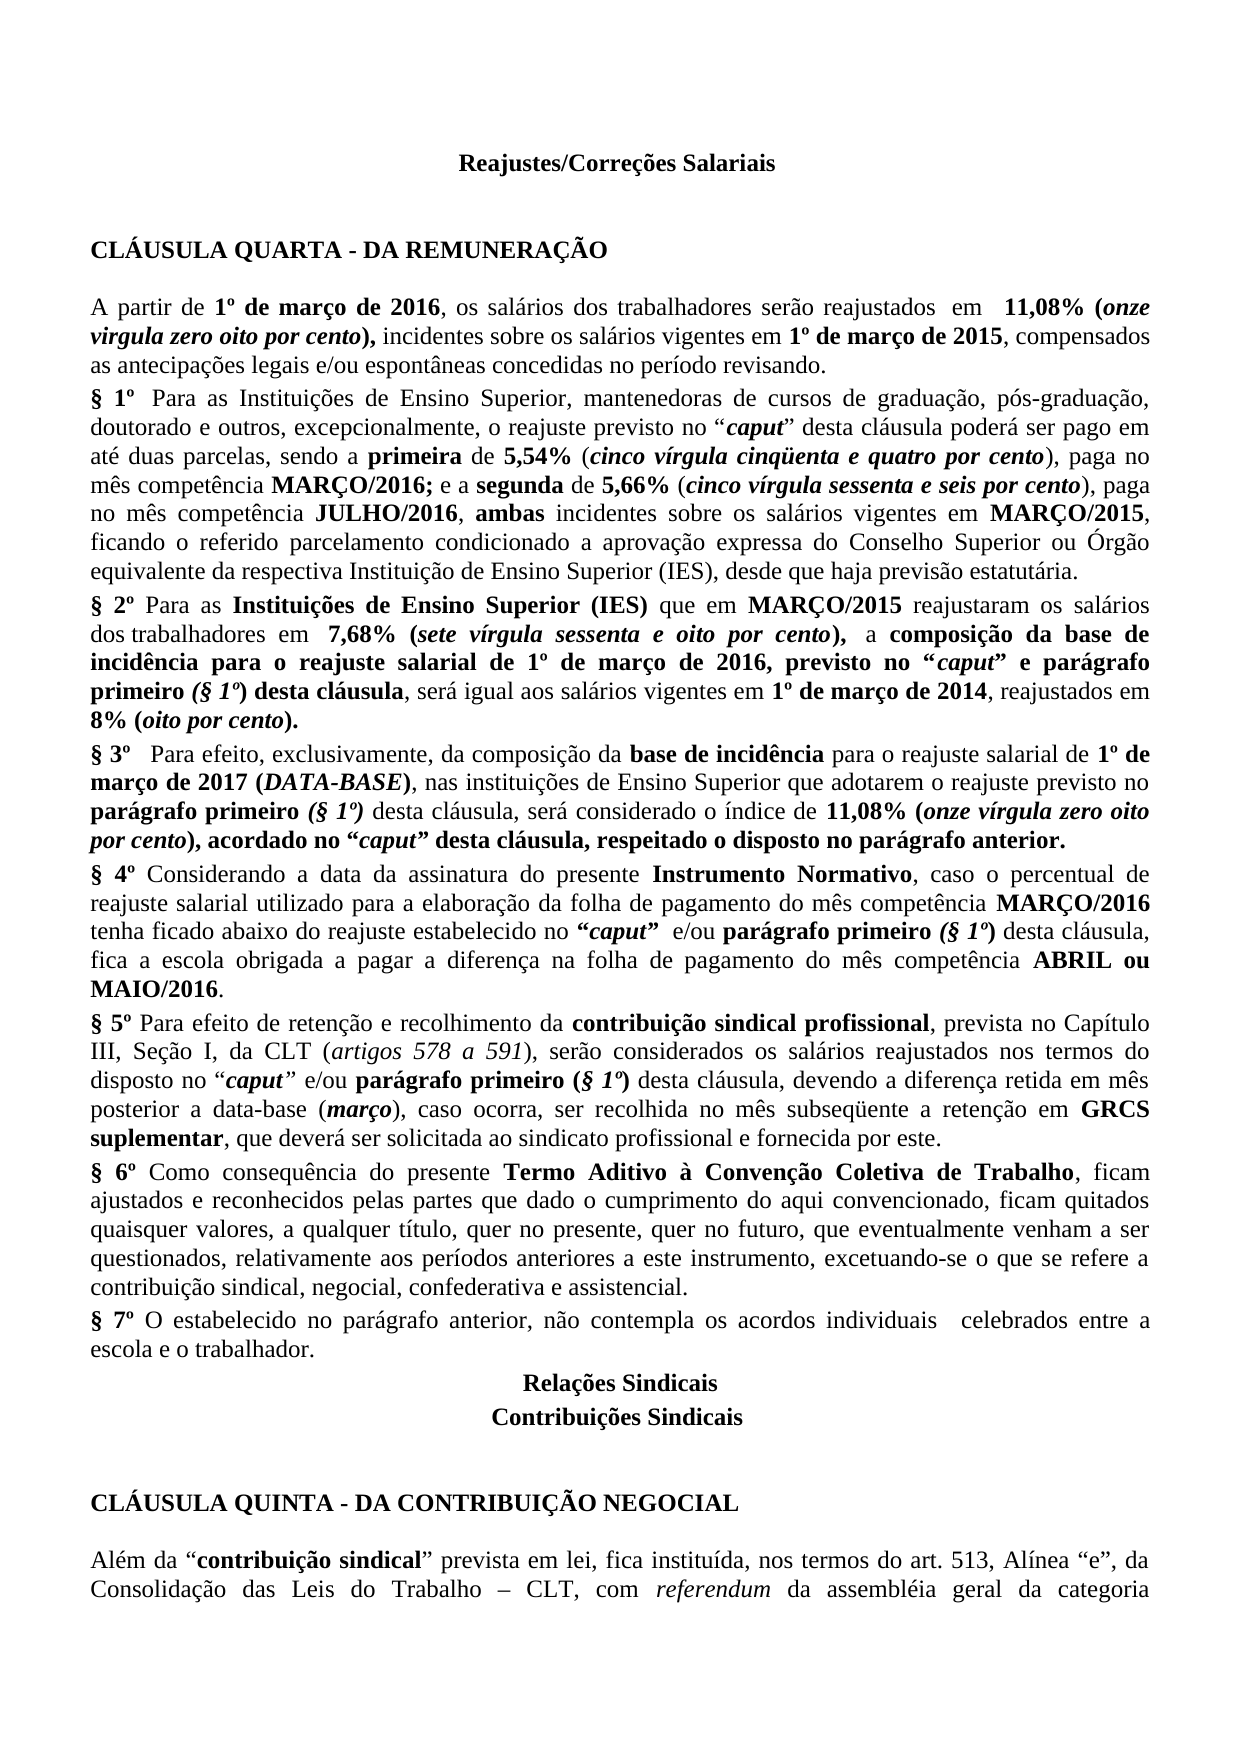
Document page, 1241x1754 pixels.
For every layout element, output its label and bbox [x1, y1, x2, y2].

table_header [89, 118, 1152, 1605]
